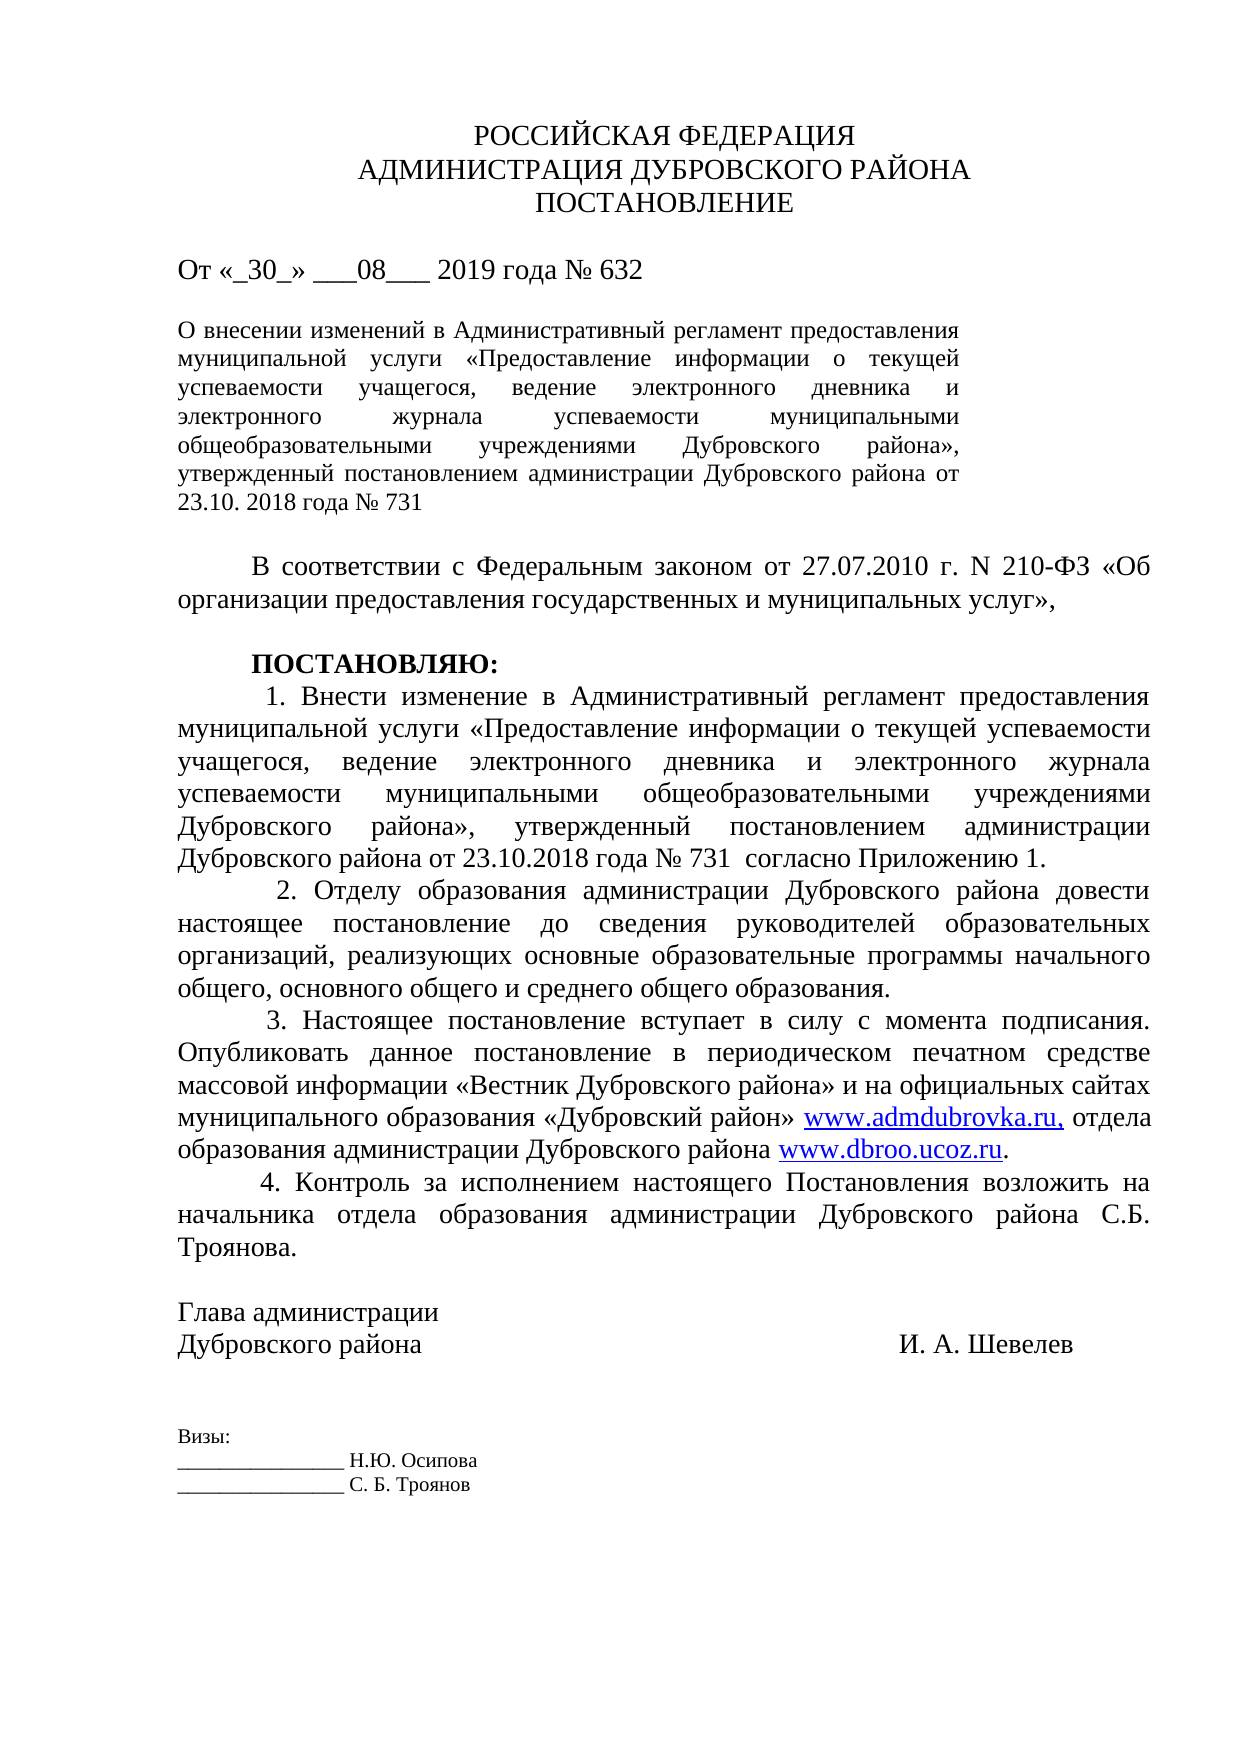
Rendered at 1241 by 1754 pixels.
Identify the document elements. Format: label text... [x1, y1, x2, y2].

text РОССИЙСКАЯ ФЕДЕРАЦИЯ [177, 118, 1152, 152]
text 1. Внести изменение в Административный регламент предоставления муниципальной услуги «Предоставление информации о текущей успеваемости учащегося, ведение электронного дневника и электронного журнала успеваемости муниципальными общеобразовательными учреждениями Дубровского района», утвержденный постановлением администрации Дубровского района от 23.10.2018 года № 731 согласно Приложению 1. [177, 679, 1152, 873]
text Визы: [177, 1424, 1152, 1448]
text 4. Контроль за исполнением настоящего Постановления возложить на начальника отдела образования администрации Дубровского района С.Б. Троянова. [177, 1165, 1152, 1262]
text ________________ С. Б. Троянов [177, 1472, 1152, 1496]
text АДМИНИСТРАЦИЯ ДУБРОВСКОГО РАЙОНА [177, 152, 1152, 185]
text О внесении изменений в Административный регламент предоставления муниципальной услуги «Предоставление информации о текущей успеваемости учащегося, ведение электронного дневника и электронного журнала успеваемости муниципальными общеобразовательными учреждениями Дубровского района», утвержденный постановлением администрации Дубровского района от 23.10. 2018 года № 731 [177, 315, 960, 516]
text От «_30_» ___08___ 2019 года № 632 [177, 252, 1152, 286]
text 2. Отделу образования администрации Дубровского района довести настоящее постановление до сведения руководителей образовательных организаций, реализующих основные образовательные программы начального общего, основного общего и среднего общего образования. [177, 873, 1152, 1003]
text ________________ Н.Ю. Осипова [177, 1448, 1152, 1472]
text ПОСТАНОВЛЯЮ: [251, 647, 1152, 679]
text В соответствии с Федеральным законом от 27.07.2010 г. N 210-ФЗ «Об организации предоставления государственных и муниципальных услуг», [177, 549, 1152, 614]
text ПОСТАНОВЛЕНИЕ [177, 185, 1152, 219]
text 3. Настоящее постановление вступает в силу с момента подписания. Опубликовать данное постановление в периодическом печатном средстве массовой информации «Вестник Дубровского района» и на официальных сайтах муниципального образования «Дубровский район» www.admdubrovka.ru, отдела образования администрации Дубровского района www.dbroo.ucoz.ru. [177, 1003, 1152, 1165]
text Дубровского района И. А. Шевелев [177, 1327, 1152, 1359]
text Глава администрации [177, 1294, 1152, 1327]
